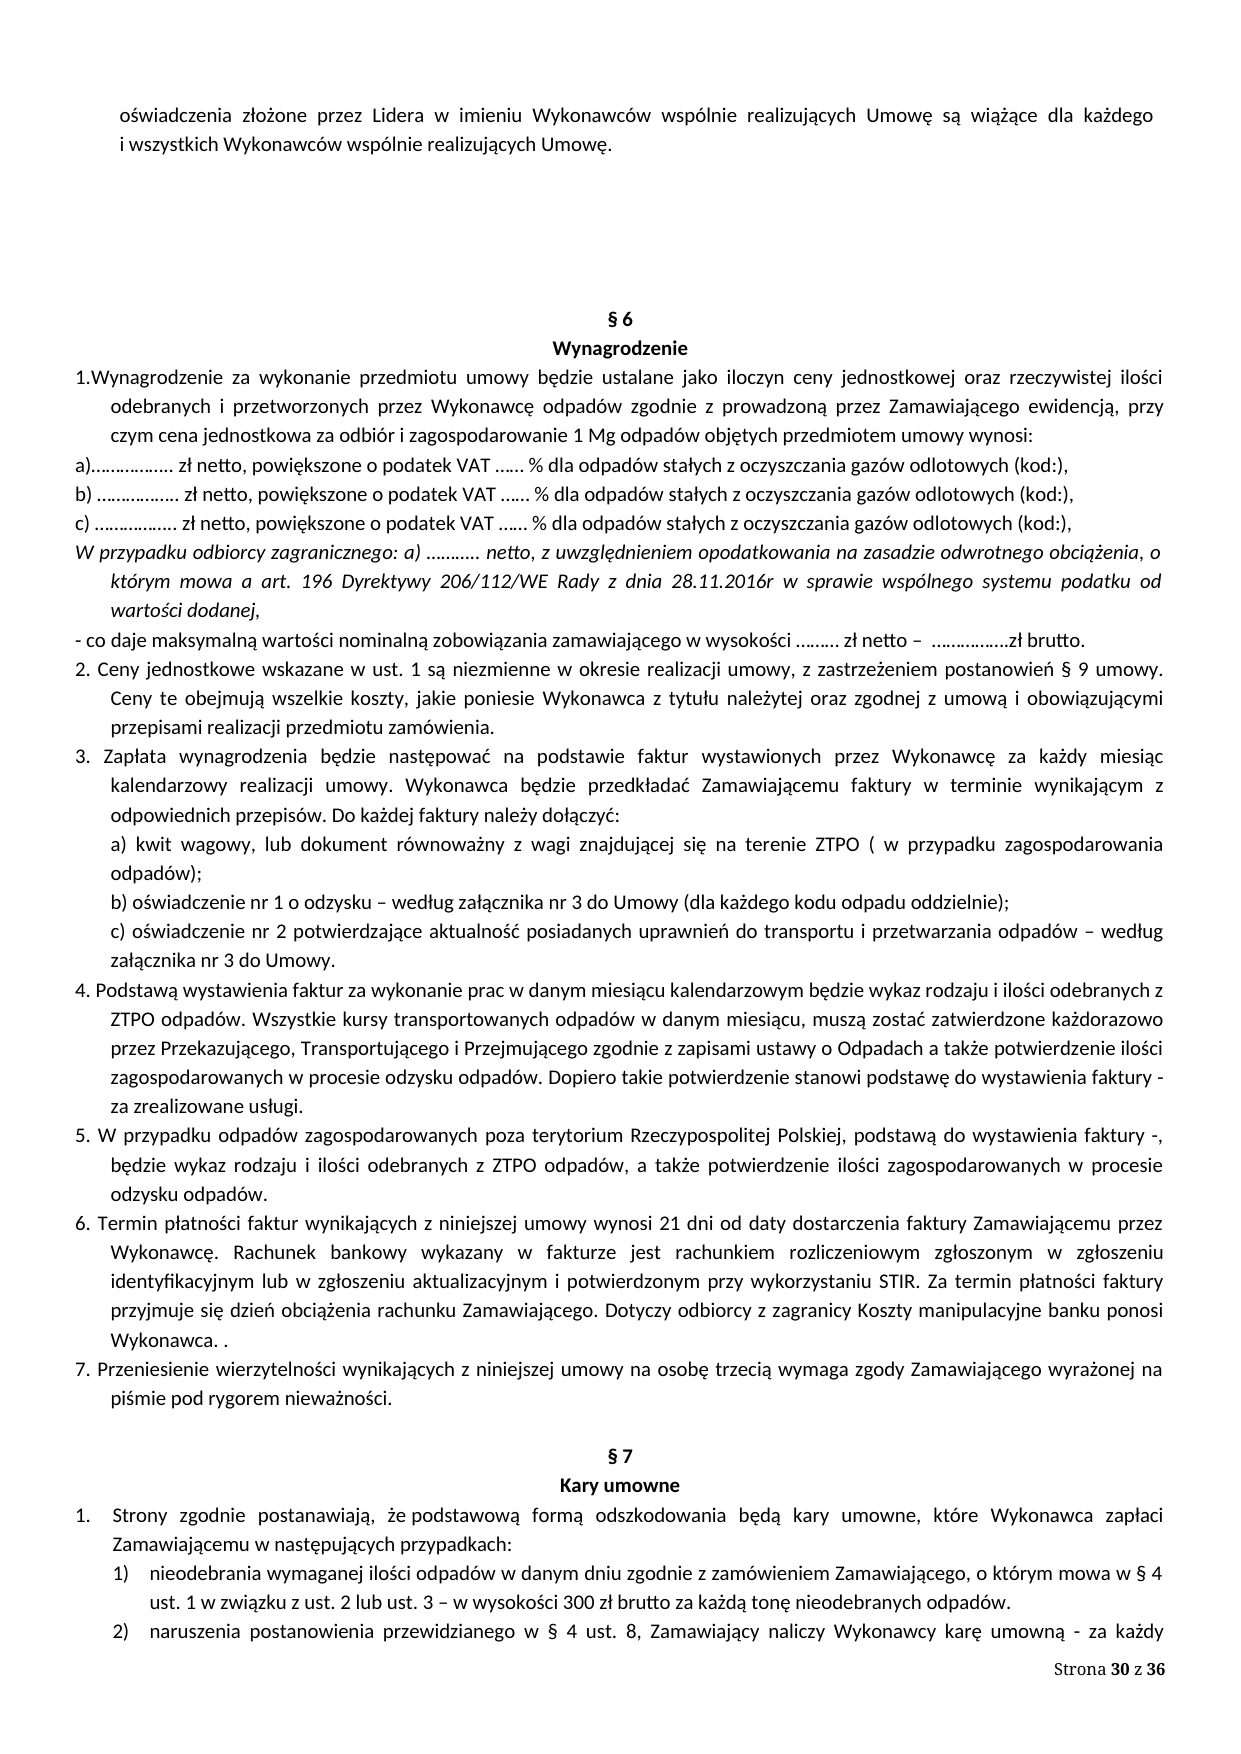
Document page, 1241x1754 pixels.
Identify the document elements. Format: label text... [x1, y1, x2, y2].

text 4. Podstawą wystawienia faktur za wykonanie prac w danym miesiącu kalendarzowym będzie wykaz rodzaju i ilości odebranych z ZTPO odpadów. Wszystkie kursy transportowanych odpadów w danym miesiącu, muszą zostać zatwierdzone każdorazowo przez Przekazującego, Transportującego i Przejmującego zgodnie z zapisami ustawy o Odpadach a także potwierdzenie ilości zagospodarowanych w procesie odzysku odpadów. Dopiero takie potwierdzenie stanowi podstawę do wystawienia faktury - za zrealizowane usługi. [75, 977, 1165, 1119]
text § 7 [75, 1443, 1165, 1469]
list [112, 1618, 1165, 1644]
text b) …………….. zł netto, powiększone o podatek VAT …… % dla odpadów stałych z oczyszczania gazów odlotowych (kod:), [75, 481, 1165, 506]
text a) kwit wagowy, lub dokument równoważny z wagi znajdującej się na terenie ZTPO ( w przypadku zagospodarowania odpadów); [110, 831, 1165, 886]
text c) oświadczenie nr 2 potwierdzające aktualność posiadanych uprawnień do transportu i przetwarzania odpadów – według załącznika nr 3 do Umowy. [110, 918, 1165, 973]
text W przypadku odbiorcy zagranicznego: a) ……….. netto, z uwzględnieniem opodatkowania na zasadzie odwrotnego obciążenia, o którym mowa a art. 196 Dyrektywy 206/112/WE Rady z dnia 28.11.2016r w sprawie wspólnego systemu podatku od wartości dodanej, [75, 539, 1165, 623]
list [75, 102, 1165, 156]
text a)…………….. zł netto, powiększone o podatek VAT …… % dla odpadów stałych z oczyszczania gazów odlotowych (kod:), [75, 452, 1165, 477]
text 2. Ceny jednostkowe wskazane w ust. 1 są niezmienne w okresie realizacji umowy, z zastrzeżeniem postanowień § 9 umowy. Ceny te obejmują wszelkie koszty, jakie poniesie Wykonawca z tytułu należytej oraz zgodnej z umową i obowiązującymi przepisami realizacji przedmiotu zamówienia. [75, 656, 1165, 740]
text § 6 [75, 306, 1165, 331]
text Wynagrodzenie [75, 335, 1165, 361]
list nieodebrania wymaganej ilości odpadów w danym dniu zgodnie z zamówieniem Zamawiającego, o którym mowa w § 4 ust. 1 w związku z ust. 2 lub ust. 3 – w wysokości 300 zł brutto za każdą tonę nieodebranych odpadów. [112, 1560, 1165, 1615]
text 7. Przeniesienie wierzytelności wynikających z niniejszej umowy na osobę trzecią wymaga zgody Zamawiającego wyrażonej na piśmie pod rygorem nieważności. [75, 1356, 1165, 1411]
text 5. W przypadku odpadów zagospodarowanych poza terytorium Rzeczypospolitej Polskiej, podstawą do wystawienia faktury -, będzie wykaz rodzaju i ilości odebranych z ZTPO odpadów, a także potwierdzenie ilości zagospodarowanych w procesie odzysku odpadów. [75, 1123, 1165, 1206]
text c) …………….. zł netto, powiększone o podatek VAT …… % dla odpadów stałych z oczyszczania gazów odlotowych (kod:), [75, 510, 1165, 536]
text 6. Termin płatności faktur wynikających z niniejszej umowy wynosi 21 dni od daty dostarczenia faktury Zamawiającemu przez Wykonawcę. Rachunek bankowy wykazany w fakturze jest rachunkiem rozliczeniowym zgłoszonym w zgłoszeniu identyfikacyjnym lub w zgłoszeniu aktualizacyjnym i potwierdzonym przy wykorzystaniu STIR. Za termin płatności faktury przyjmuje się dzień obciążenia rachunku Zamawiającego. Dotyczy odbiorcy z zagranicy Koszty manipulacyjne banku ponosi Wykonawca. . [75, 1210, 1165, 1352]
text 1.Wynagrodzenie za wykonanie przedmiotu umowy będzie ustalane jako iloczyn ceny jednostkowej oraz rzeczywistej ilości odebranych i przetworzonych przez Wykonawcę odpadów zgodnie z prowadzoną przez Zamawiającego ewidencją, przy czym cena jednostkowa za odbiór i zagospodarowanie 1 Mg odpadów objętych przedmiotem umowy wynosi: [75, 364, 1165, 448]
list Strony zgodnie postanawiają, że podstawową formą odszkodowania będą kary umowne, które Wykonawca zapłaci Zamawiającemu w następujących przypadkach: [75, 1502, 1165, 1556]
text b) oświadczenie nr 1 o odzysku – według załącznika nr 3 do Umowy (dla każdego kodu odpadu oddzielnie); [75, 889, 1165, 915]
text Kary umowne [75, 1473, 1165, 1498]
text 3. Zapłata wynagrodzenia będzie następować na podstawie faktur wystawionych przez Wykonawcę za każdy miesiąc kalendarzowy realizacji umowy. Wykonawca będzie przedkładać Zamawiającemu faktury w terminie wynikającym z odpowiednich przepisów. Do każdej faktury należy dołączyć: [75, 743, 1165, 827]
text - co daje maksymalną wartości nominalną zobowiązania zamawiającego w wysokości ……… zł netto – …………….zł brutto. [75, 627, 1165, 652]
